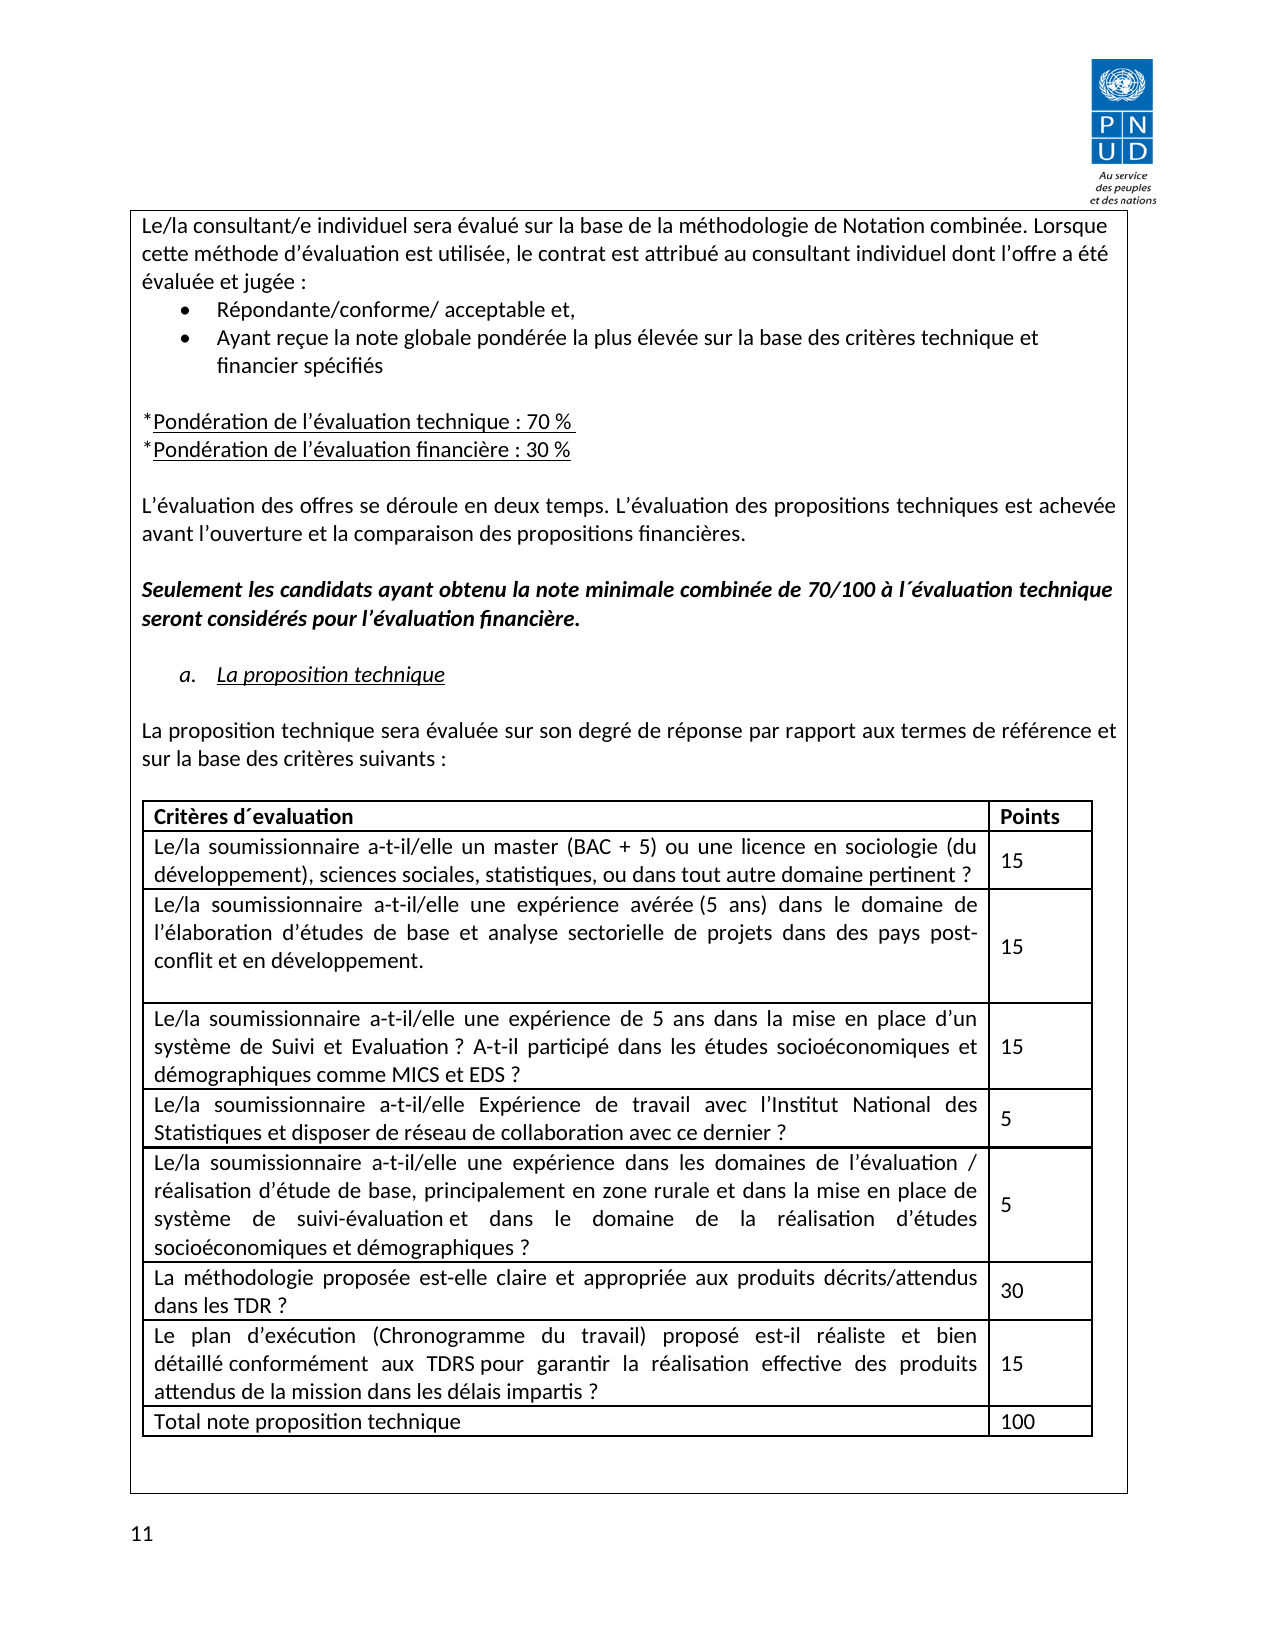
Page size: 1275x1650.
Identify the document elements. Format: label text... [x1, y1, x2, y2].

picture [1090, 59, 1157, 211]
